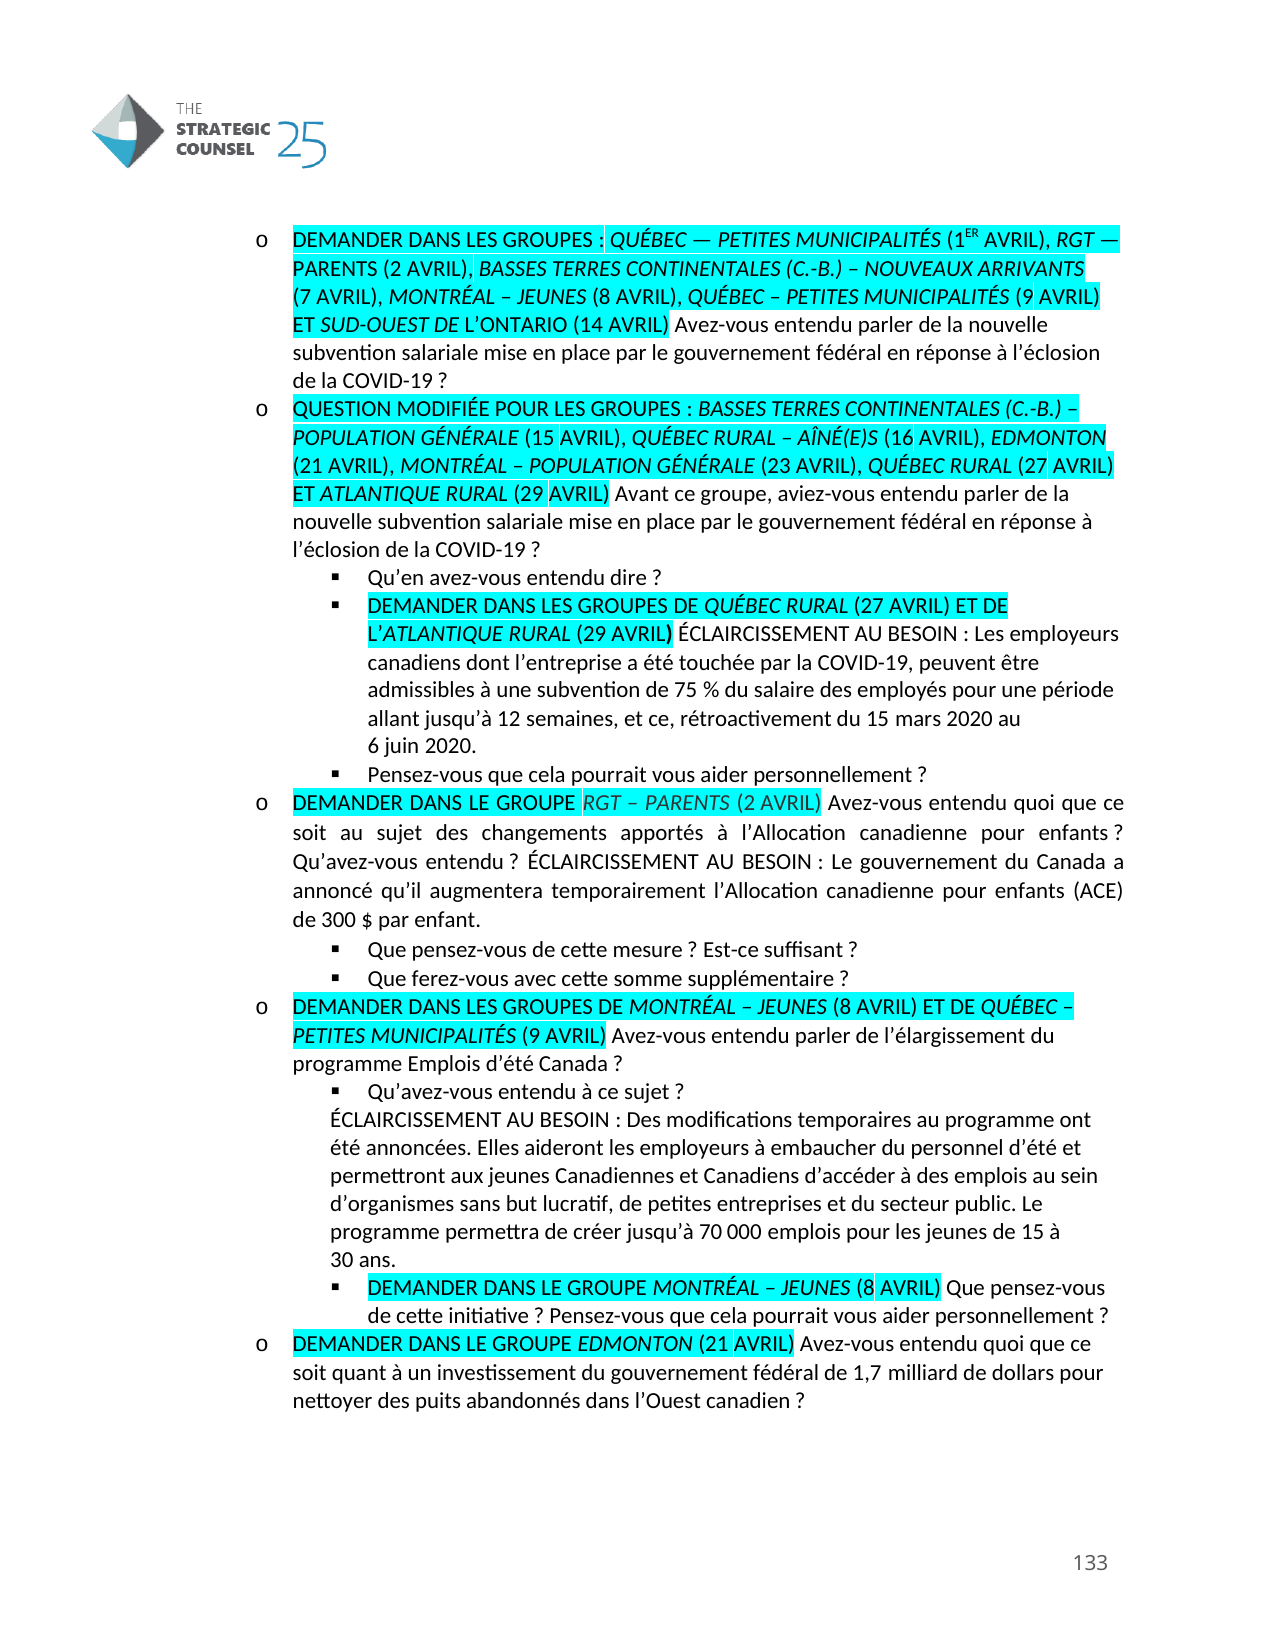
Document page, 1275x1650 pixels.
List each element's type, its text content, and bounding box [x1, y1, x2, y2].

list QUESTION MODIFIÉE POUR LES GROUPES : BASSES TERRES CONTINENTALES (C.-B.) – POPULATION GÉNÉRALE (15 AVRIL), QUÉBEC RURAL – AÎNÉ(E)S (16 AVRIL), EDMONTON (21 AVRIL), MONTRÉAL – POPULATION GÉNÉRALE (23 AVRIL), QUÉBEC RURAL (27 AVRIL) ET ATLANTIQUE RURAL (29 AVRIL) Avant ce groupe, aviez-vous entendu parler de la nouvelle subvention salariale mise en place par le gouvernement fédéral en réponse à l’éclosion de la COVID-19 ? [255, 394, 1124, 563]
list Que ferez-vous avec cette somme supplémentaire ? [330, 963, 1125, 992]
list DEMANDER DANS LES GROUPES DE MONTRÉAL – JEUNES (8 AVRIL) ET DE QUÉBEC – PETITES MUNICIPALITÉS (9 AVRIL) Avez-vous entendu parler de l’élargissement du programme Emplois d’été Canada ? [255, 992, 1124, 1077]
text ÉCLAIRCISSEMENT AU BESOIN : Des modifications temporaires au programme ont été annoncées. Elles aideront les employeurs à embaucher du personnel d’été et permettront aux jeunes Canadiennes et Canadiens d’accéder à des emplois au sein d’organismes sans but lucratif, de petites entreprises et du secteur public. Le programme permettra de créer jusqu’à 70 000 emplois pour les jeunes de 15 à 30 ans. [330, 1105, 1124, 1273]
list Que pensez-vous de cette mesure ? Est-ce suffisant ? [330, 933, 1125, 963]
list DEMANDER DANS LES GROUPES DE QUÉBEC RURAL (27 AVRIL) ET DE L’ATLANTIQUE RURAL (29 AVRIL) ÉCLAIRCISSEMENT AU BESOIN : Les employeurs canadiens dont l’entreprise a été touchée par la COVID-19, peuvent être admissibles à une subvention de 75 % du salaire des employés pour une période allant jusqu’à 12 semaines, et ce, rétroactivement du 15 mars 2020 au 6 juin 2020. [330, 592, 1124, 760]
list DEMANDER DANS LE GROUPE MONTRÉAL – JEUNES (8 AVRIL) Que pensez-vous de cette initiative ? Pensez-vous que cela pourrait vous aider personnellement ? [330, 1273, 1124, 1329]
list Qu’avez-vous entendu à ce sujet ? [330, 1077, 1124, 1105]
list DEMANDER DANS LES GROUPES : QUÉBEC — PETITES MUNICIPALITÉS (1ER AVRIL), RGT — PARENTS (2 AVRIL), BASSES TERRES CONTINENTALES (C.-B.) – NOUVEAUX ARRIVANTS (7 AVRIL), MONTRÉAL – JEUNES (8 AVRIL), QUÉBEC – PETITES MUNICIPALITÉS (9 AVRIL) ET SUD-OUEST DE L’ONTARIO (14 AVRIL) Avez-vous entendu parler de la nouvelle subvention salariale mise en place par le gouvernement fédéral en réponse à l’éclosion de la COVID-19 ? [255, 225, 1124, 394]
list Qu’en avez-vous entendu dire ? [330, 563, 1124, 592]
list DEMANDER DANS LE GROUPE EDMONTON (21 AVRIL) Avez-vous entendu quoi que ce soit quant à un investissement du gouvernement fédéral de 1,7 milliard de dollars pour nettoyer des puits abandonnés dans l’Ouest canadien ? [255, 1329, 1125, 1414]
list DEMANDER DANS LE GROUPE RGT – PARENTS (2 AVRIL) Avez-vous entendu quoi que ce soit au sujet des changements apportés à l’Allocation canadienne pour enfants ? Qu’avez-vous entendu ? ÉCLAIRCISSEMENT AU BESOIN : Le gouvernement du Canada a annoncé qu’il augmentera temporairement l’Allocation canadienne pour enfants (ACE) de 300 $ par enfant. [255, 788, 1125, 933]
picture [91, 72, 445, 215]
list Pensez-vous que cela pourrait vous aider personnellement ? [330, 760, 1124, 788]
